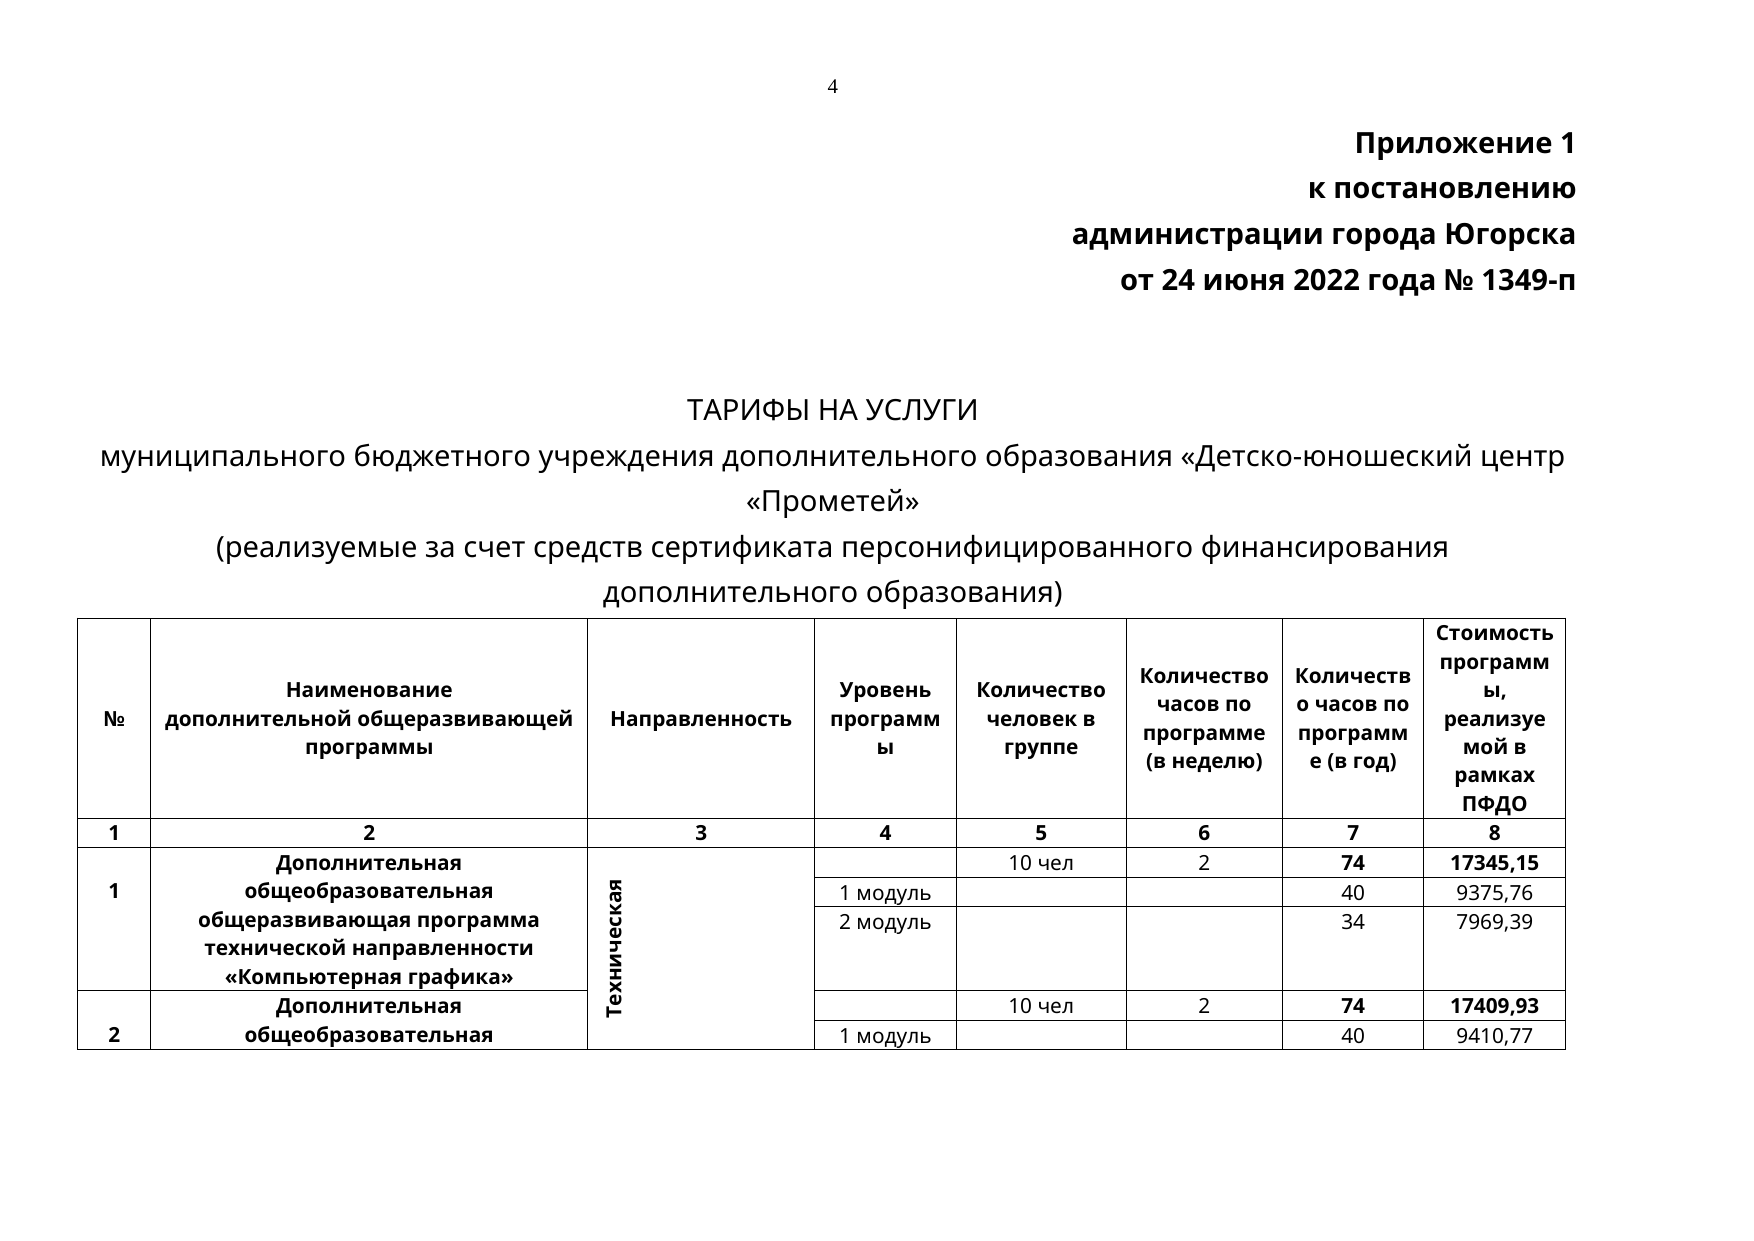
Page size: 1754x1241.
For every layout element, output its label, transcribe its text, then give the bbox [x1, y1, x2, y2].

table_cell Дополнительная общеобразовательная общеразвивающая программа технической направленности «Робототехника для малышей» [151, 991, 587, 1049]
table_cell 2 модуль [815, 907, 956, 990]
text к постановлению [89, 168, 1577, 207]
table_cell 2 [1127, 848, 1282, 877]
table_cell [1127, 1021, 1282, 1049]
table_cell 10 чел [957, 848, 1126, 877]
table_cell Дополнительная общеобразовательная общеразвивающая программа технической направленности «Компьютерная графика» [151, 848, 587, 990]
table_cell 1 модуль [815, 878, 956, 906]
table_cell [815, 848, 956, 877]
table_cell 3 [588, 819, 814, 847]
table_cell [957, 1021, 1126, 1049]
table_cell [1127, 878, 1282, 906]
table_cell 5 [957, 819, 1126, 847]
table_header Уровень программы [815, 619, 956, 817]
table_cell [957, 907, 1126, 990]
text Приложение 1 [89, 122, 1577, 162]
table_cell Техническая [588, 848, 814, 1049]
table_cell [815, 991, 956, 1020]
table_cell 2 [1127, 991, 1282, 1020]
table_header Количество часов по программе (в неделю) [1127, 619, 1282, 817]
table_cell 34 [1283, 907, 1423, 990]
table_cell 1 [78, 819, 150, 847]
table_cell 9375,76 [1424, 878, 1565, 906]
text администрации города Югорска [89, 213, 1577, 253]
table_cell 2 [151, 819, 587, 847]
table_cell 2 [78, 991, 150, 1049]
table_cell 6 [1127, 819, 1282, 847]
table_header Количество часов по программе (в год) [1283, 619, 1423, 817]
table_cell 74 [1283, 991, 1423, 1020]
table_header № [78, 619, 150, 817]
text (реализуемые за счет средств сертификата персонифицированного финансирования дополнительного образования) [89, 526, 1577, 611]
text от 24 июня 2022 года № 1349-п [89, 259, 1577, 298]
table_cell 1 модуль [815, 1021, 956, 1049]
table_header Наименование дополнительной общеразвивающей программы [151, 619, 587, 817]
table_cell 8 [1424, 819, 1565, 847]
text ТАРИФЫ НА УСЛУГИ [89, 389, 1577, 429]
table_cell 74 [1283, 848, 1423, 877]
table_header Направленность [588, 619, 814, 817]
table_cell 7 [1283, 819, 1423, 847]
table_cell [957, 878, 1126, 906]
table_cell 40 [1283, 1021, 1423, 1049]
table_cell 1 [78, 848, 150, 990]
table_header Количество человек в группе [957, 619, 1126, 817]
table_header Стоимость программы, реализуемой в рамках ПФДО [1424, 619, 1565, 817]
table_cell 7969,39 [1424, 907, 1565, 990]
table_cell 17409,93 [1424, 991, 1565, 1020]
table_cell 9410,77 [1424, 1021, 1565, 1049]
table_cell [1127, 907, 1282, 990]
table_cell 40 [1283, 878, 1423, 906]
table_cell 17345,15 [1424, 848, 1565, 877]
text муниципального бюджетного учреждения дополнительного образования «Детско-юношеский центр «Прометей» [89, 435, 1577, 520]
table_cell 10 чел [957, 991, 1126, 1020]
table_cell 4 [815, 819, 956, 847]
